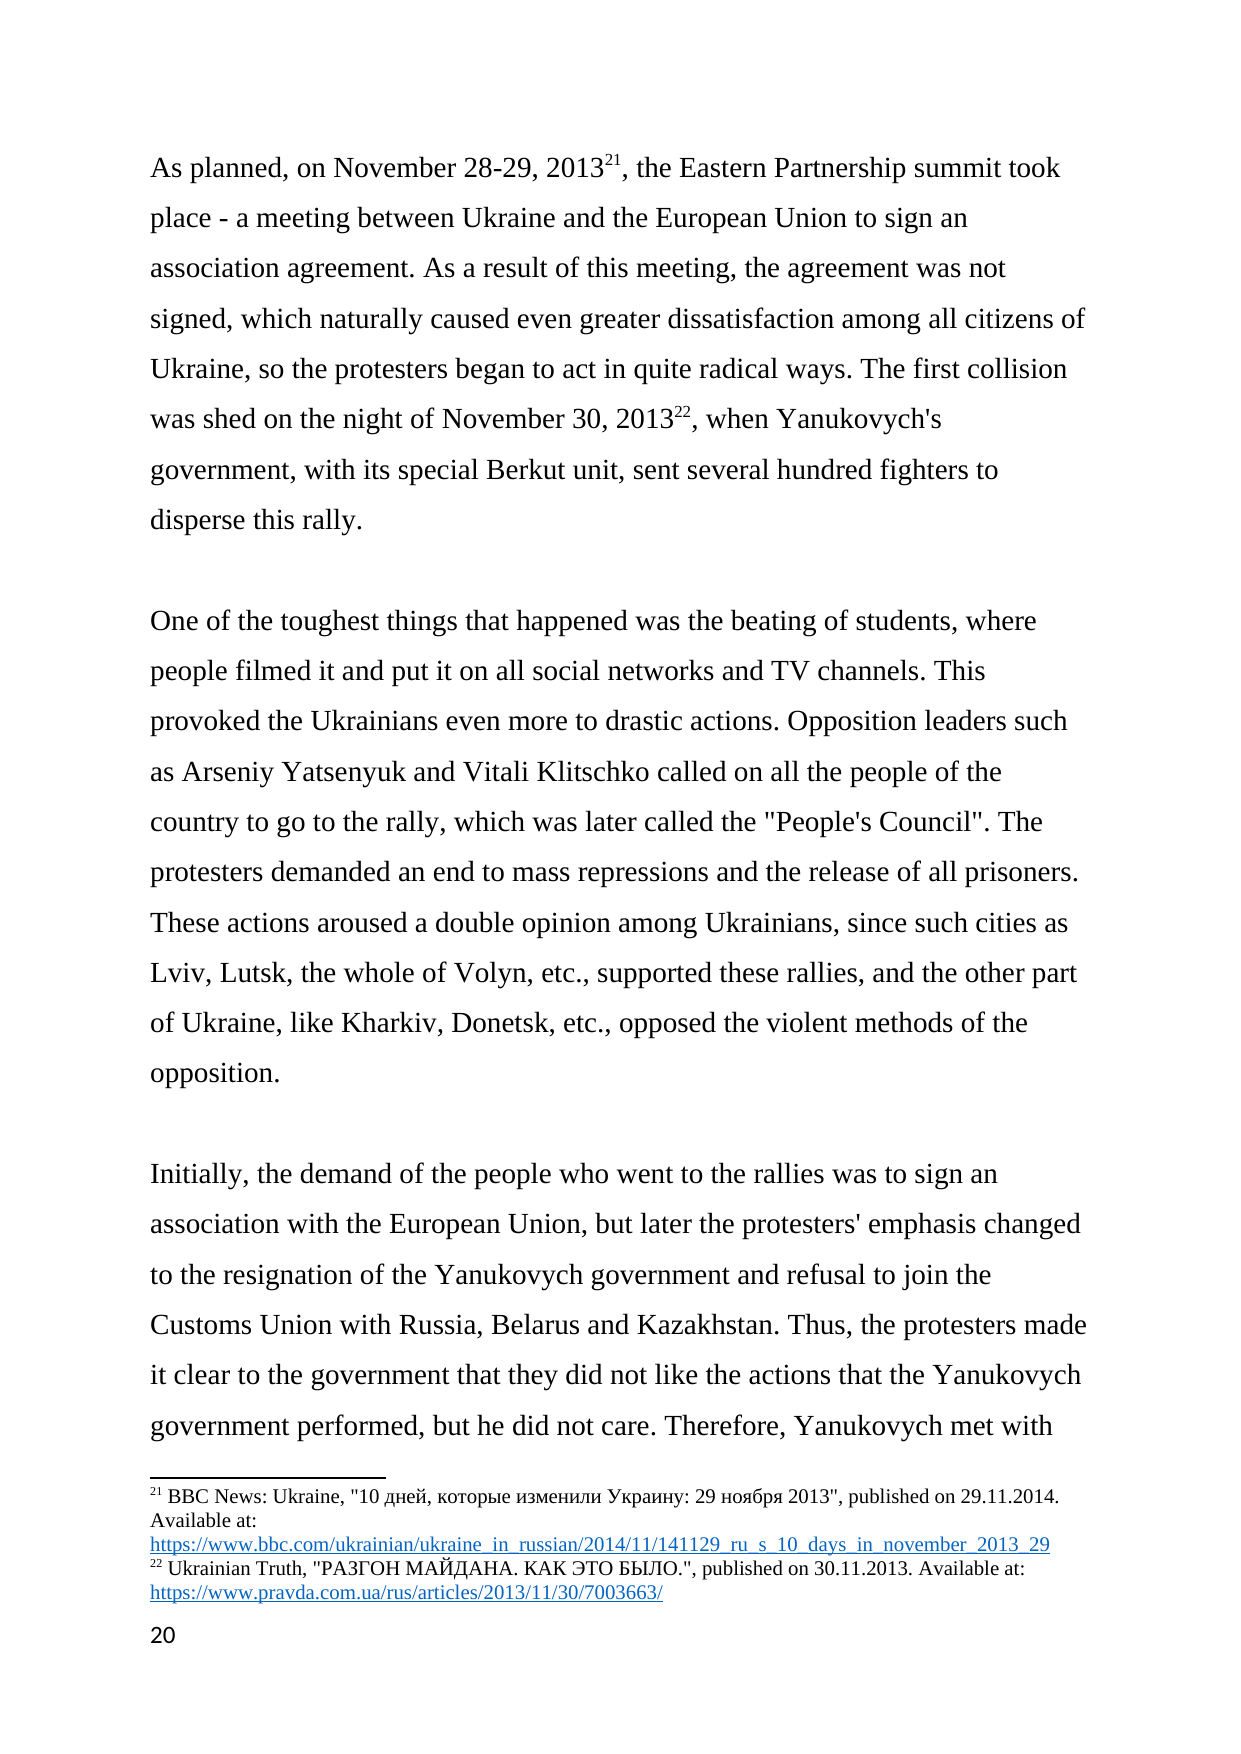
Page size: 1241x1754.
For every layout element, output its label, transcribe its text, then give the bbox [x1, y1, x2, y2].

text As planned, on November 28-29, 2013, the Eastern Partnership summit took place - a meeting between Ukraine and the European Union to sign an association agreement. As a result of this meeting, the agreement was not signed, which naturally caused even greater dissatisfaction among all citizens of Ukraine, so the protesters began to act in quite radical ways. The first collision was shed on the night of November 30, 2013, when Yanukovych's government, with its special Berkut unit, sent several hundred fighters to disperse this rally. [150, 150, 1090, 536]
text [150, 603, 1090, 1441]
